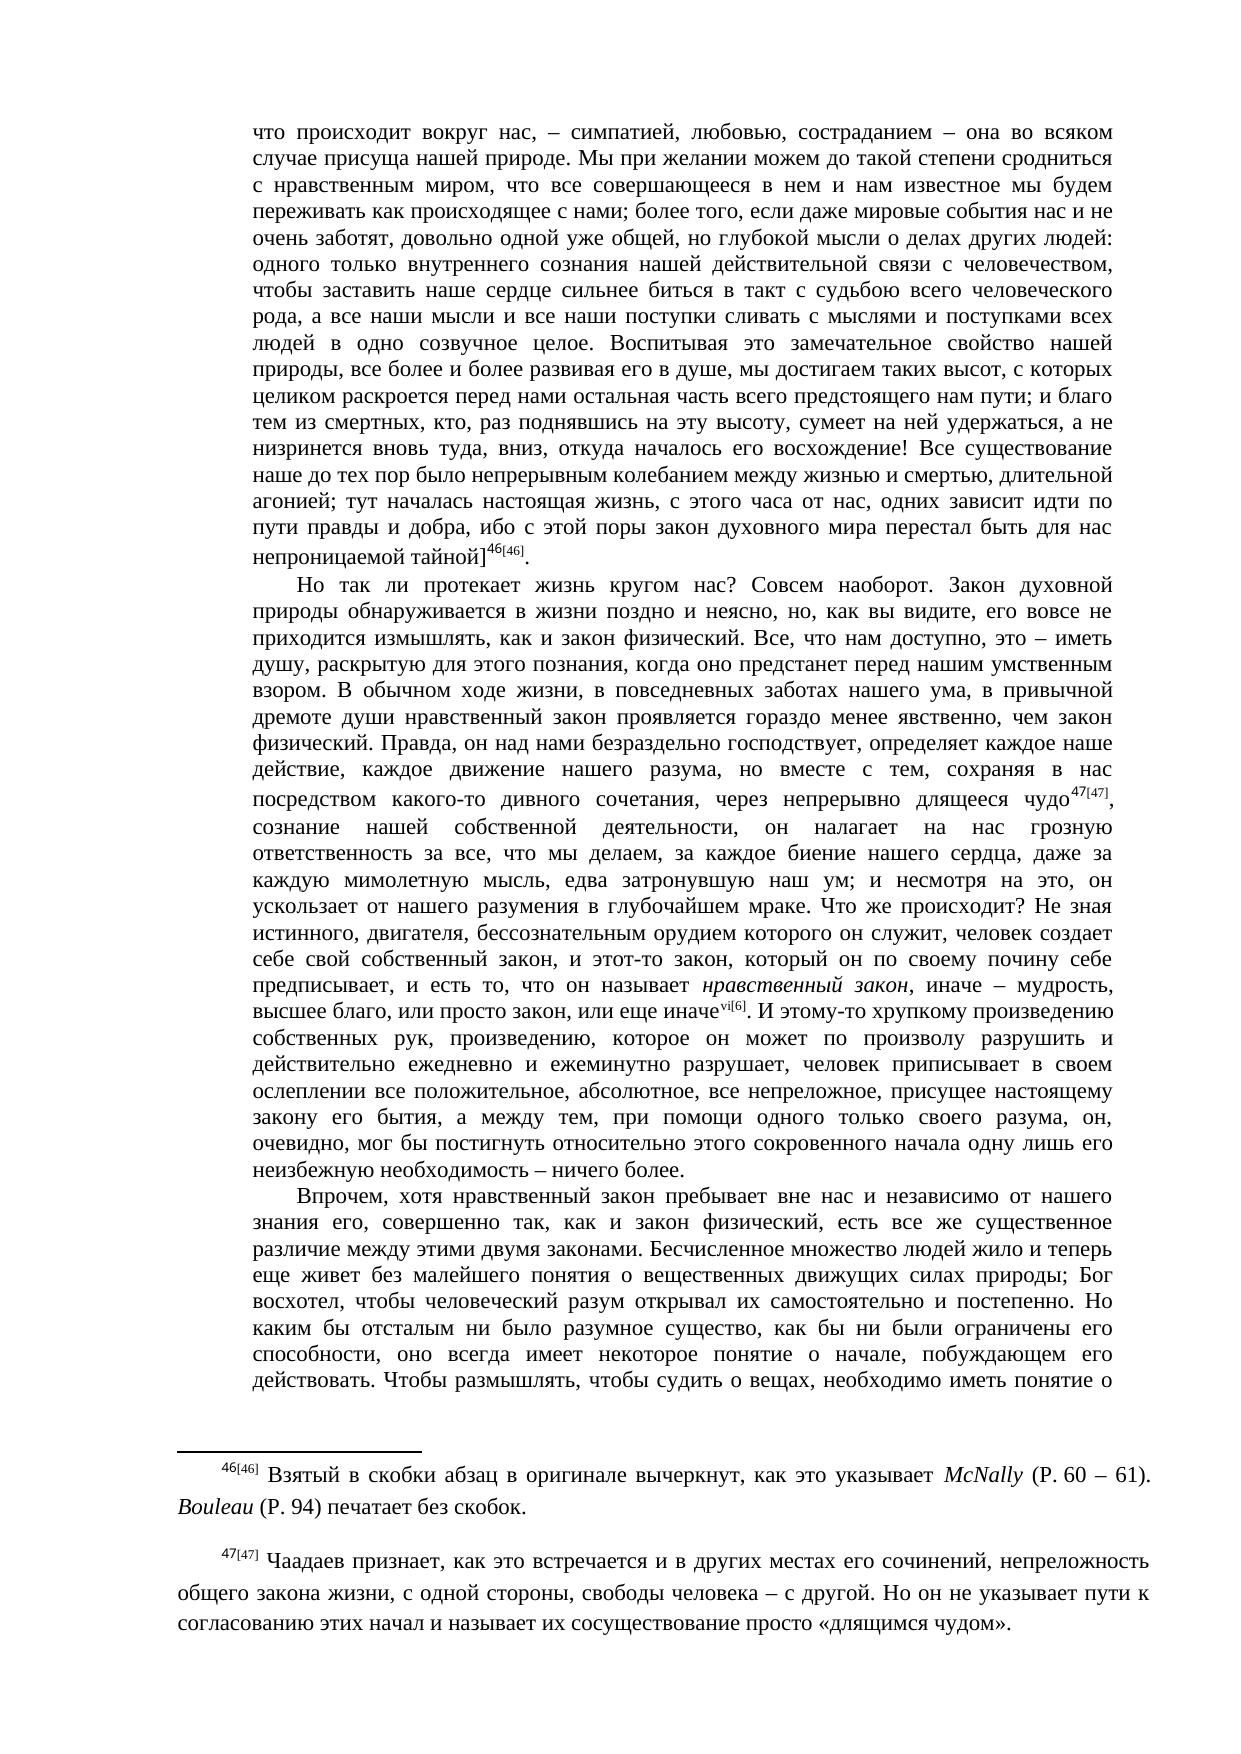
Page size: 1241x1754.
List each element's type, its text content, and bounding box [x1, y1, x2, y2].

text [252, 118, 1114, 571]
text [252, 1182, 1114, 1393]
text Но так ли протекает жизнь кругом нас? Совсем наоборот. Закон духовной природы обнаруживается в жизни поздно и неясно, но, как вы видите, его вовсе не приходится измышлять, как и закон физический. Все, что нам доступно, это – иметь душу, раскрытую для этого познания, когда оно предстанет перед нашим умственным взором. В обычном ходе жизни, в повседневных заботах нашего ума, в привычной дремоте души нравственный закон проявляется гораздо менее явственно, чем закон физический. Правда, он над нами безраздельно господствует, определяет каждое наше действие, каждое движение нашего разума, но вместе с тем, сохраняя в нас посредством какого-то дивного сочетания, через непрерывно длящееся чудо[47], сознание нашей собственной деятельности, он налагает на нас грозную ответственность за все, что мы делаем, за каждое биение нашего сердца, даже за каждую мимолетную мысль, едва затронувшую наш ум; и несмотря на это, он ускользает от нашего разумения в глубочайшем мраке. Что же происходит? Не зная истинного, двигателя, бессознательным орудием которого он служит, человек создает себе свой собственный закон, и этот-то закон, который он по своему почину себе предписывает, и есть то, что он называет нравственный закон, иначе – мудрость, высшее благо, или просто закон, или еще иначе[6]. И этому-то хрупкому произведению собственных рук, произведению, которое он может по произволу разрушить и действительно ежедневно и ежеминутно разрушает, человек приписывает в своем ослеплении все положительное, абсолютное, все непреложное, присущее настоящему закону его бытия, а между тем, при помощи одного только своего разума, он, очевидно, мог бы постигнуть относительно этого сокровенного начала одну лишь его неизбежную необходимость – ничего более. [252, 571, 1114, 1182]
